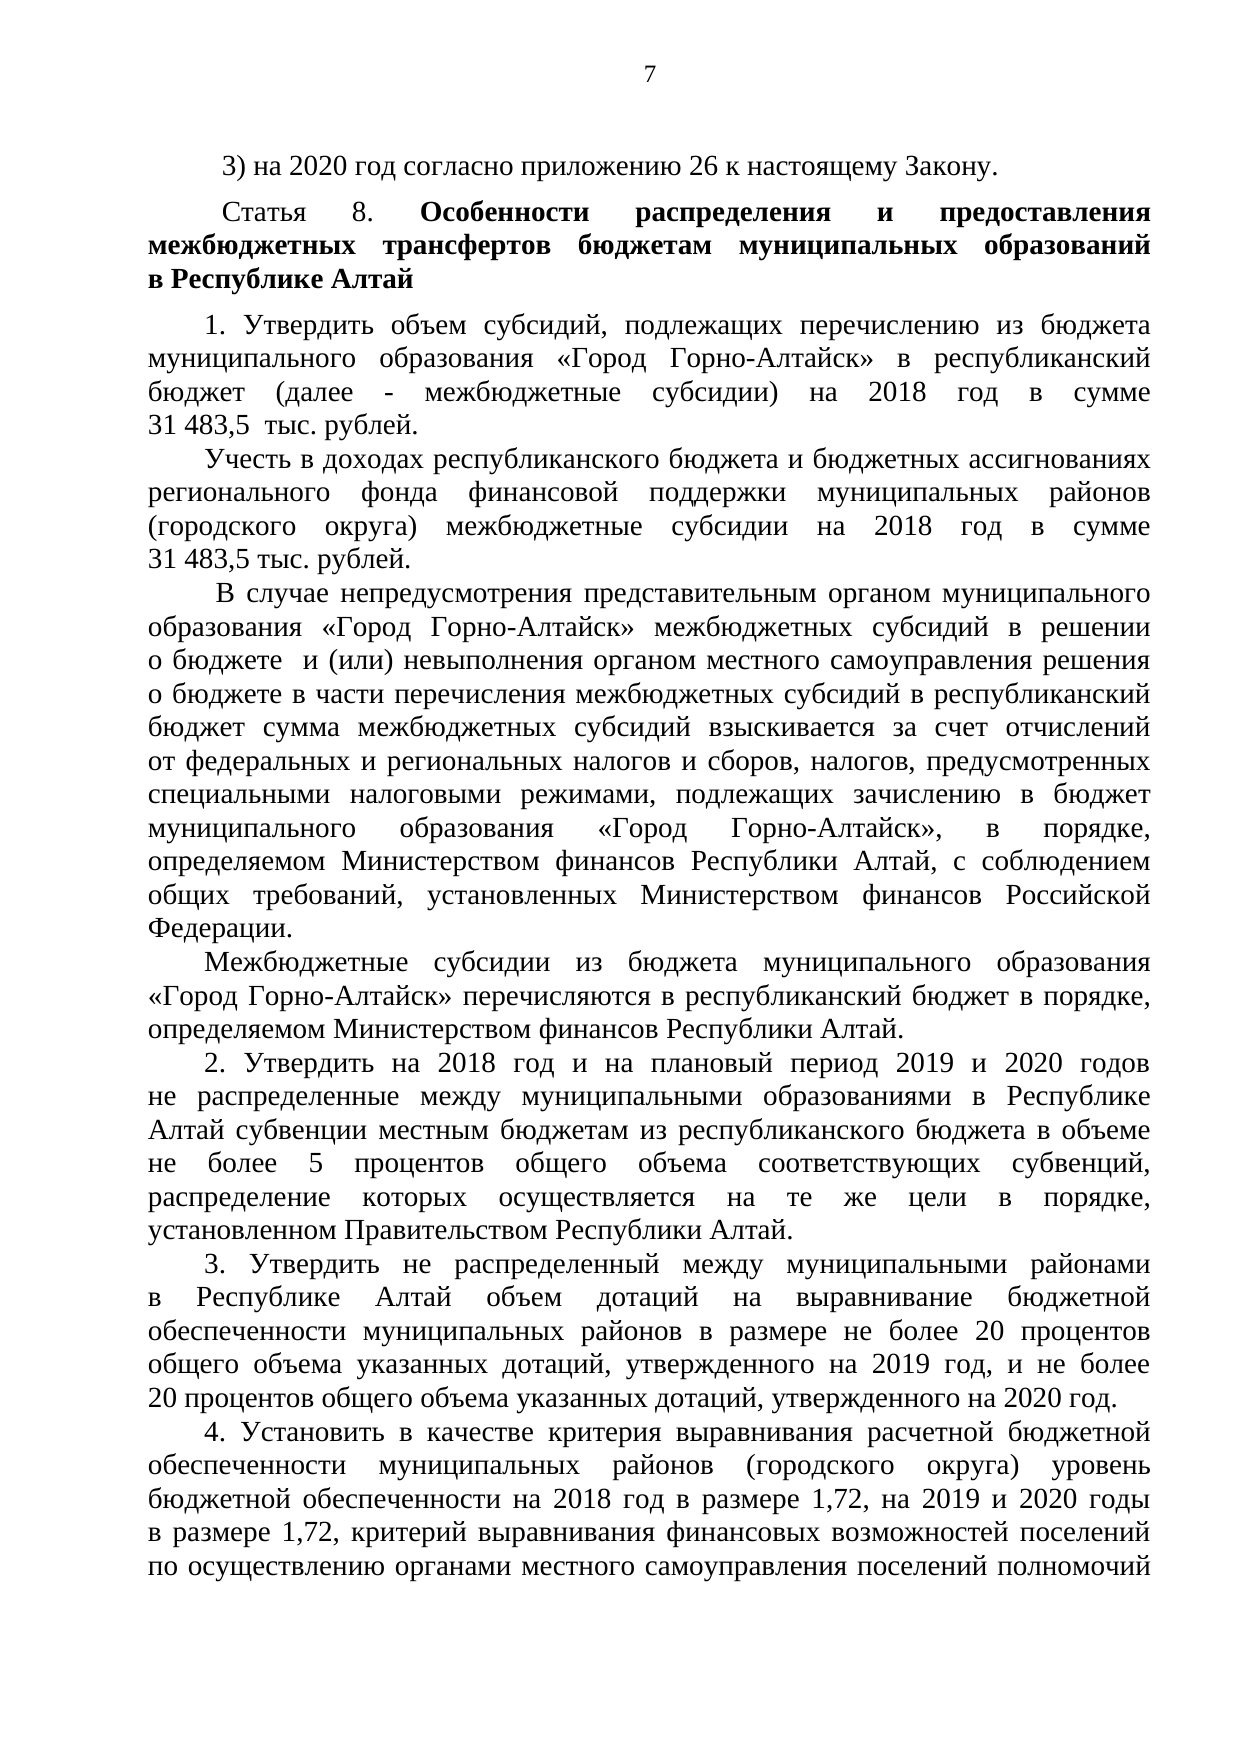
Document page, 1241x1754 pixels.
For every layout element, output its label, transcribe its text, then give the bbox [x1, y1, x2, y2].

text Учесть в доходах республиканского бюджета и бюджетных ассигнованиях регионального фонда финансовой поддержки муниципальных районов (городского округа) межбюджетные субсидии на 2018 год в сумме 31 483,5 тыс. рублей. [148, 441, 1152, 575]
text 1. Утвердить объем субсидий, подлежащих перечислению из бюджета муниципального образования «Город Горно-Алтайск» в республиканский бюджет (далее - межбюджетные субсидии) на 2018 год в сумме 31 483,5 тыс. рублей. [148, 307, 1152, 441]
text Межбюджетные субсидии из бюджета муниципального образования «Город Горно-Алтайск» перечисляются в республиканский бюджет в порядке, определяемом Министерством финансов Республики Алтай. [148, 944, 1152, 1045]
text 3) на 2020 год согласно приложению 26 к настоящему Закону. [148, 148, 1152, 181]
text 2. Утвердить на 2018 год и на плановый период 2019 и 2020 годов не распределенные между муниципальными образованиями в Республике Алтай субвенции местным бюджетам из республиканского бюджета в объеме не более 5 процентов общего объема соответствующих субвенций, распределение которых осуществляется на те же цели в порядке, установленном Правительством Республики Алтай. [148, 1045, 1152, 1246]
text 3. Утвердить не распределенный между муниципальными районами в Республике Алтай объем дотаций на выравнивание бюджетной обеспеченности муниципальных районов в размере не более 20 процентов общего объема указанных дотаций, утвержденного на 2019 год, и не более 20 процентов общего объема указанных дотаций, утвержденного на 2020 год. [148, 1246, 1152, 1414]
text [148, 1414, 1152, 1581]
text В случае непредусмотрения представительным органом муниципального образования «Город Горно-Алтайск» межбюджетных субсидий в решении о бюджете и (или) невыполнения органом местного самоуправления решения о бюджете в части перечисления межбюджетных субсидий в республиканский бюджет сумма межбюджетных субсидий взыскивается за счет отчислений от федеральных и региональных налогов и сборов, налогов, предусмотренных специальными налоговыми режимами, подлежащих зачислению в бюджет муниципального образования «Город Горно-Алтайск», в порядке, определяемом Министерством финансов Республики Алтай, с соблюдением общих требований, установленных Министерством финансов Российской Федерации. [148, 575, 1152, 944]
text Статья 8. Особенности распределения и предоставления межбюджетных трансфертов бюджетам муниципальных образований в Республике Алтай [148, 194, 1152, 294]
